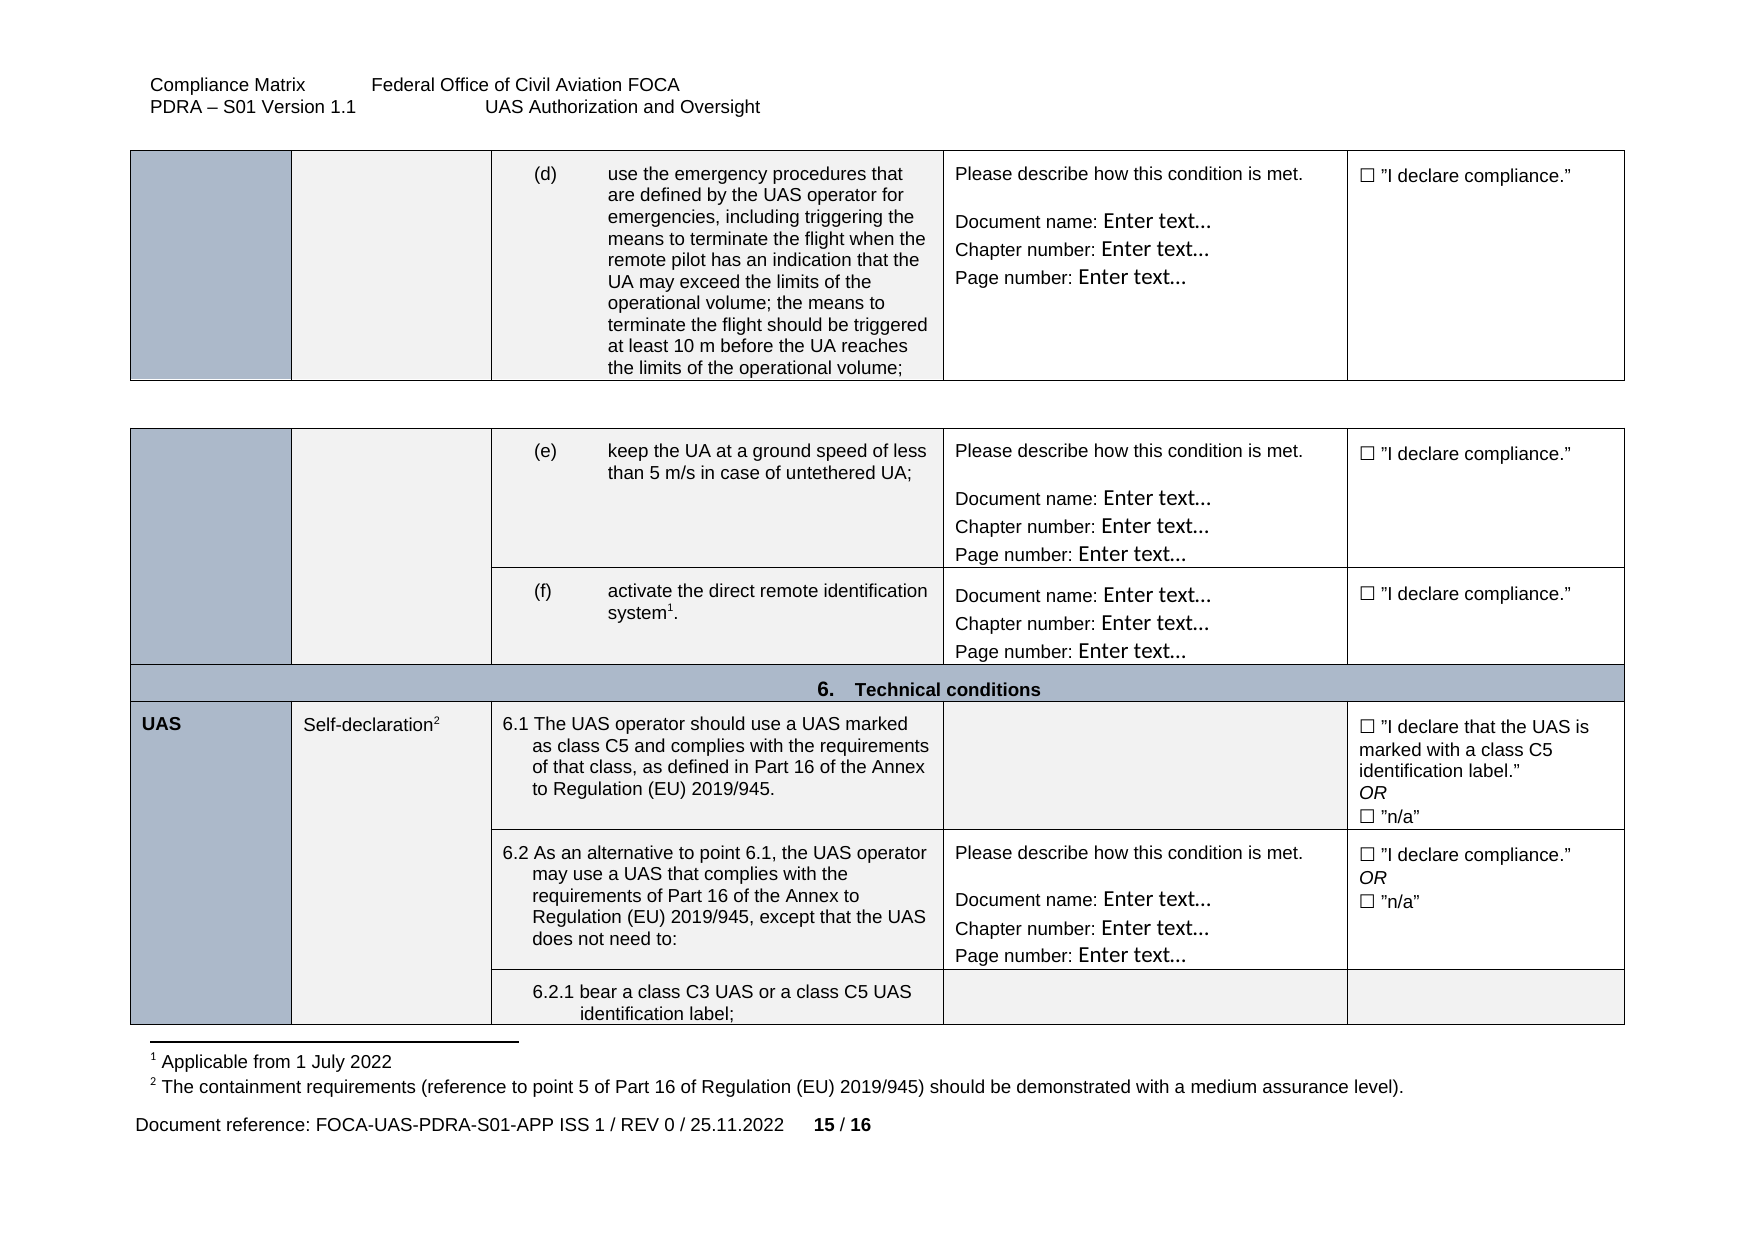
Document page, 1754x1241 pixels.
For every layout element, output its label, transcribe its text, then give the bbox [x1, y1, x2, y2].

table_cell use the emergency procedures that are defined by the UAS operator for emergencies, including triggering the means to terminate the flight when the remote pilot has an indication that the UA may exceed the limits of the operational volume; the means to terminate the flight should be triggered at least 10 m before the UA reaches the limits of the operational volume; [492, 151, 943, 379]
table_cell ”I declare compliance.” OR ”n/a” [1348, 830, 1624, 969]
table_cell [944, 970, 1347, 1024]
table_cell Document name: Chapter number: Page number: [944, 568, 1347, 664]
table_cell UAS [131, 702, 291, 1024]
table_cell 6.2 As an alternative to point 6.1, the UAS operator may use a UAS that complies with the requirements of Part 16 of the Annex to Regulation (EU) 2019/945, except that the UAS does not need to: [492, 830, 943, 969]
table_cell activate the direct remote identification system. [492, 568, 943, 664]
table_header keep the UA at a ground speed of less than 5 m/s in case of untethered UA; [492, 429, 943, 567]
table_header Please describe how this condition is met. Document name: Chapter number: Page number: [944, 429, 1347, 567]
table_cell ”I declare that the UAS is marked with a class C5 identification label.” OR ”n/a” [1348, 702, 1624, 829]
table_cell 6.2.1 bear a class C3 UAS or a class C5 UAS identification label; [492, 970, 943, 1024]
table_header [131, 429, 291, 664]
table_cell Technical conditions [131, 665, 1624, 701]
table_cell Self‐declaration [292, 702, 491, 1024]
table_cell ”I declare compliance.” [1348, 568, 1624, 664]
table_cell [1348, 151, 1624, 379]
table_cell 6.1 The UAS operator should use a UAS marked as class C5 and complies with the requirements of that class, as defined in Part 16 of the Annex to Regulation (EU) 2019/945. [492, 702, 943, 829]
table_header [292, 429, 491, 664]
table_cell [944, 151, 1347, 379]
table_header ”I declare compliance.” [1348, 429, 1624, 567]
table_cell [944, 702, 1347, 829]
table_cell [1348, 970, 1624, 1024]
table_cell Please describe how this condition is met. Document name: Chapter number: Page number: [944, 830, 1347, 969]
